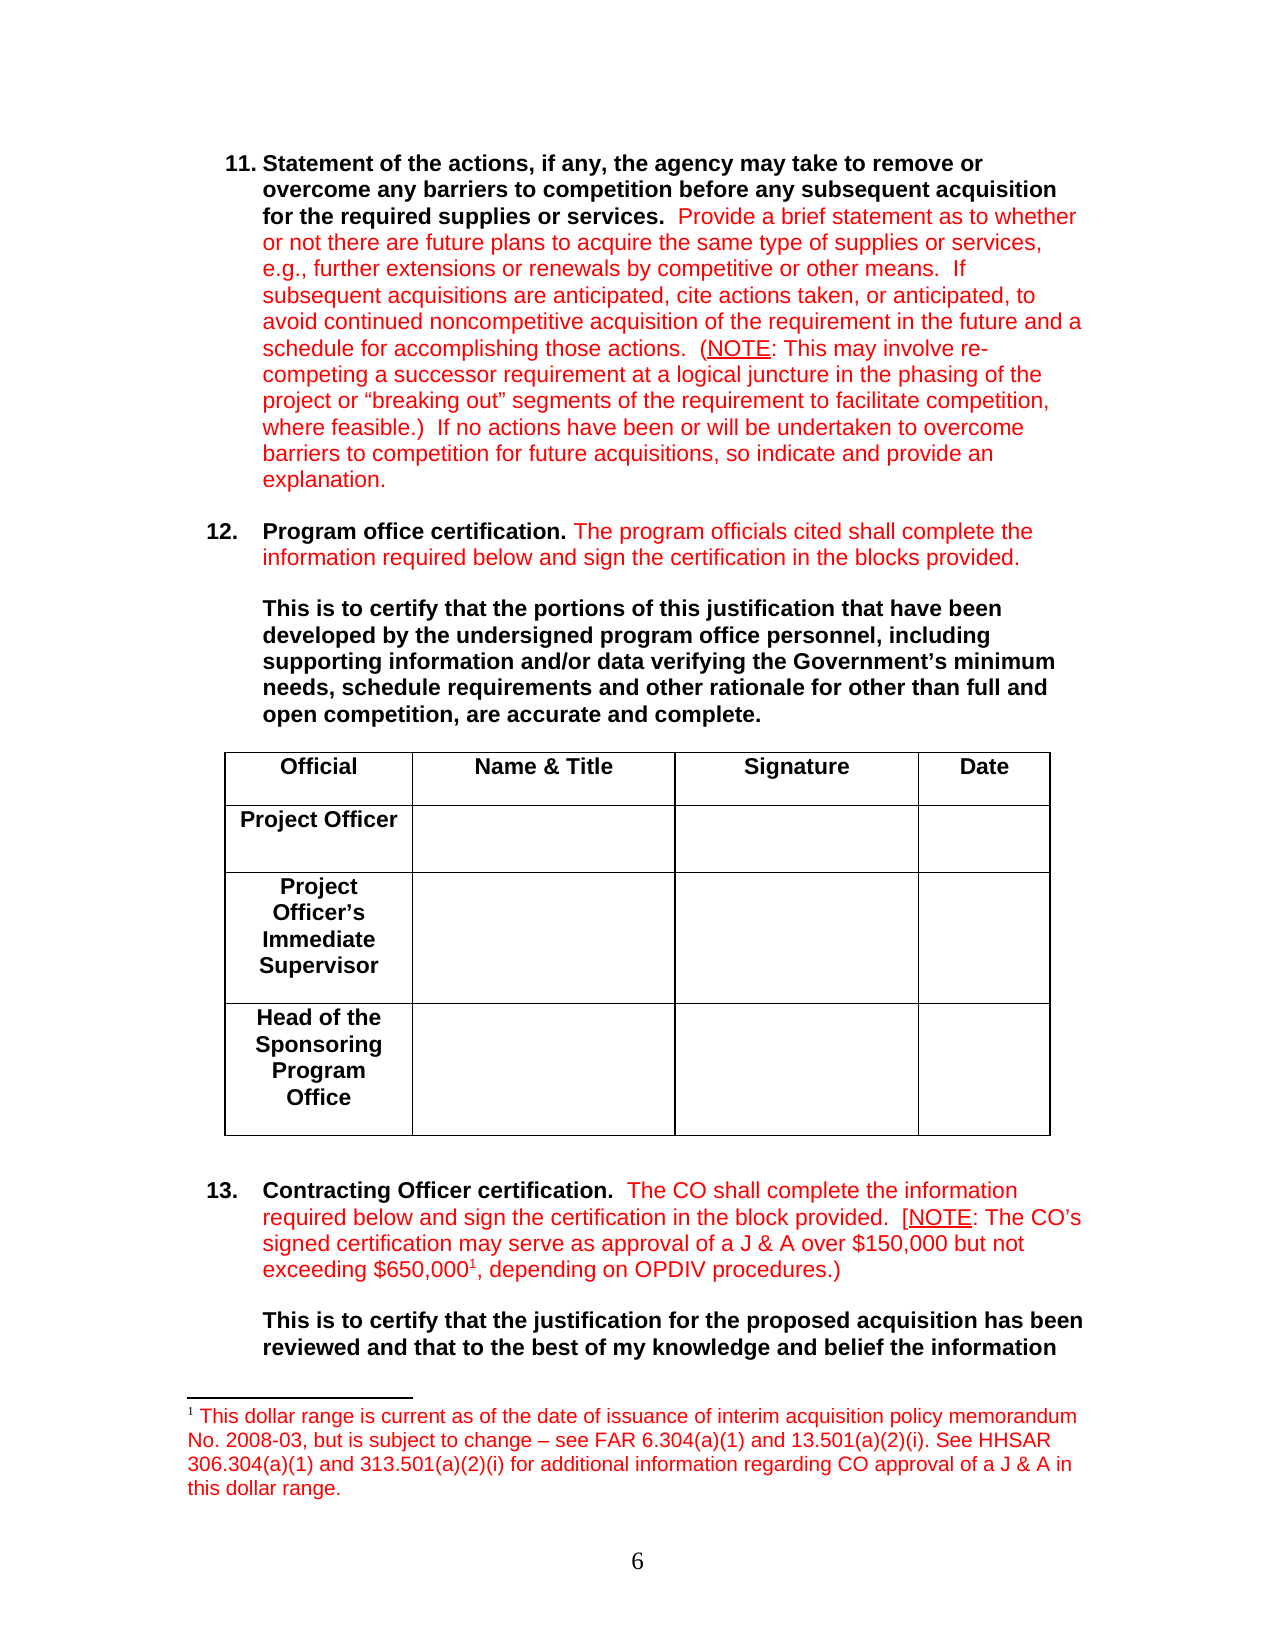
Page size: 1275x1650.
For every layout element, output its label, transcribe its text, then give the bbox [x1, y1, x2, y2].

table_header Official [226, 753, 412, 804]
table_cell [919, 1004, 1049, 1135]
text 13. Contracting Officer certification. The CO shall complete the information required below and sign the certification in the block provided. [NOTE: The CO’s signed certification may serve as approval of a J & A over $150,000 but not exceeding $650,000, depending on OPDIV procedures.) [206, 1177, 1087, 1282]
table_header Name & Title [413, 753, 674, 804]
table_cell [919, 873, 1049, 1003]
table_header Signature [676, 753, 918, 804]
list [262, 1307, 1087, 1360]
table_cell Project Officer’s Immediate Supervisor [226, 873, 412, 1003]
table_header Date [919, 753, 1049, 804]
table_cell Head of the Sponsoring Program Office [226, 1004, 412, 1135]
table_cell [676, 806, 918, 872]
table_cell [413, 873, 674, 1003]
table_cell [676, 1004, 918, 1135]
table_cell [413, 806, 674, 872]
text This is to certify that the portions of this justification that have been developed by the undersigned program office personnel, including supporting information and/or data verifying the Government’s minimum needs, schedule requirements and other rationale for other than full and open competition, are accurate and complete. [262, 595, 1087, 727]
text 11. Statement of the actions, if any, the agency may take to remove or overcome any barriers to competition before any subsequent acquisition for the required supplies or services. Provide a brief statement as to whether or not there are future plans to acquire the same type of supplies or services, e.g., further extensions or renewals by competitive or other means. If subsequent acquisitions are anticipated, cite actions taken, or anticipated, to avoid continued noncompetitive acquisition of the requirement in the future and a schedule for accomplishing those actions. (NOTE: This may involve re-competing a successor requirement at a logical juncture in the phasing of the project or “breaking out” segments of the requirement to facilitate competition, where feasible.) If no actions have been or will be undertaken to overcome barriers to competition for future acquisitions, so indicate and provide an explanation. [225, 150, 1087, 493]
table_cell [413, 1004, 674, 1135]
table_cell [919, 806, 1049, 872]
text 12. Program office certification. The program officials cited shall complete the information required below and sign the certification in the blocks provided. [206, 518, 1087, 570]
table_cell [676, 873, 918, 1003]
table_cell Project Officer [226, 806, 412, 872]
